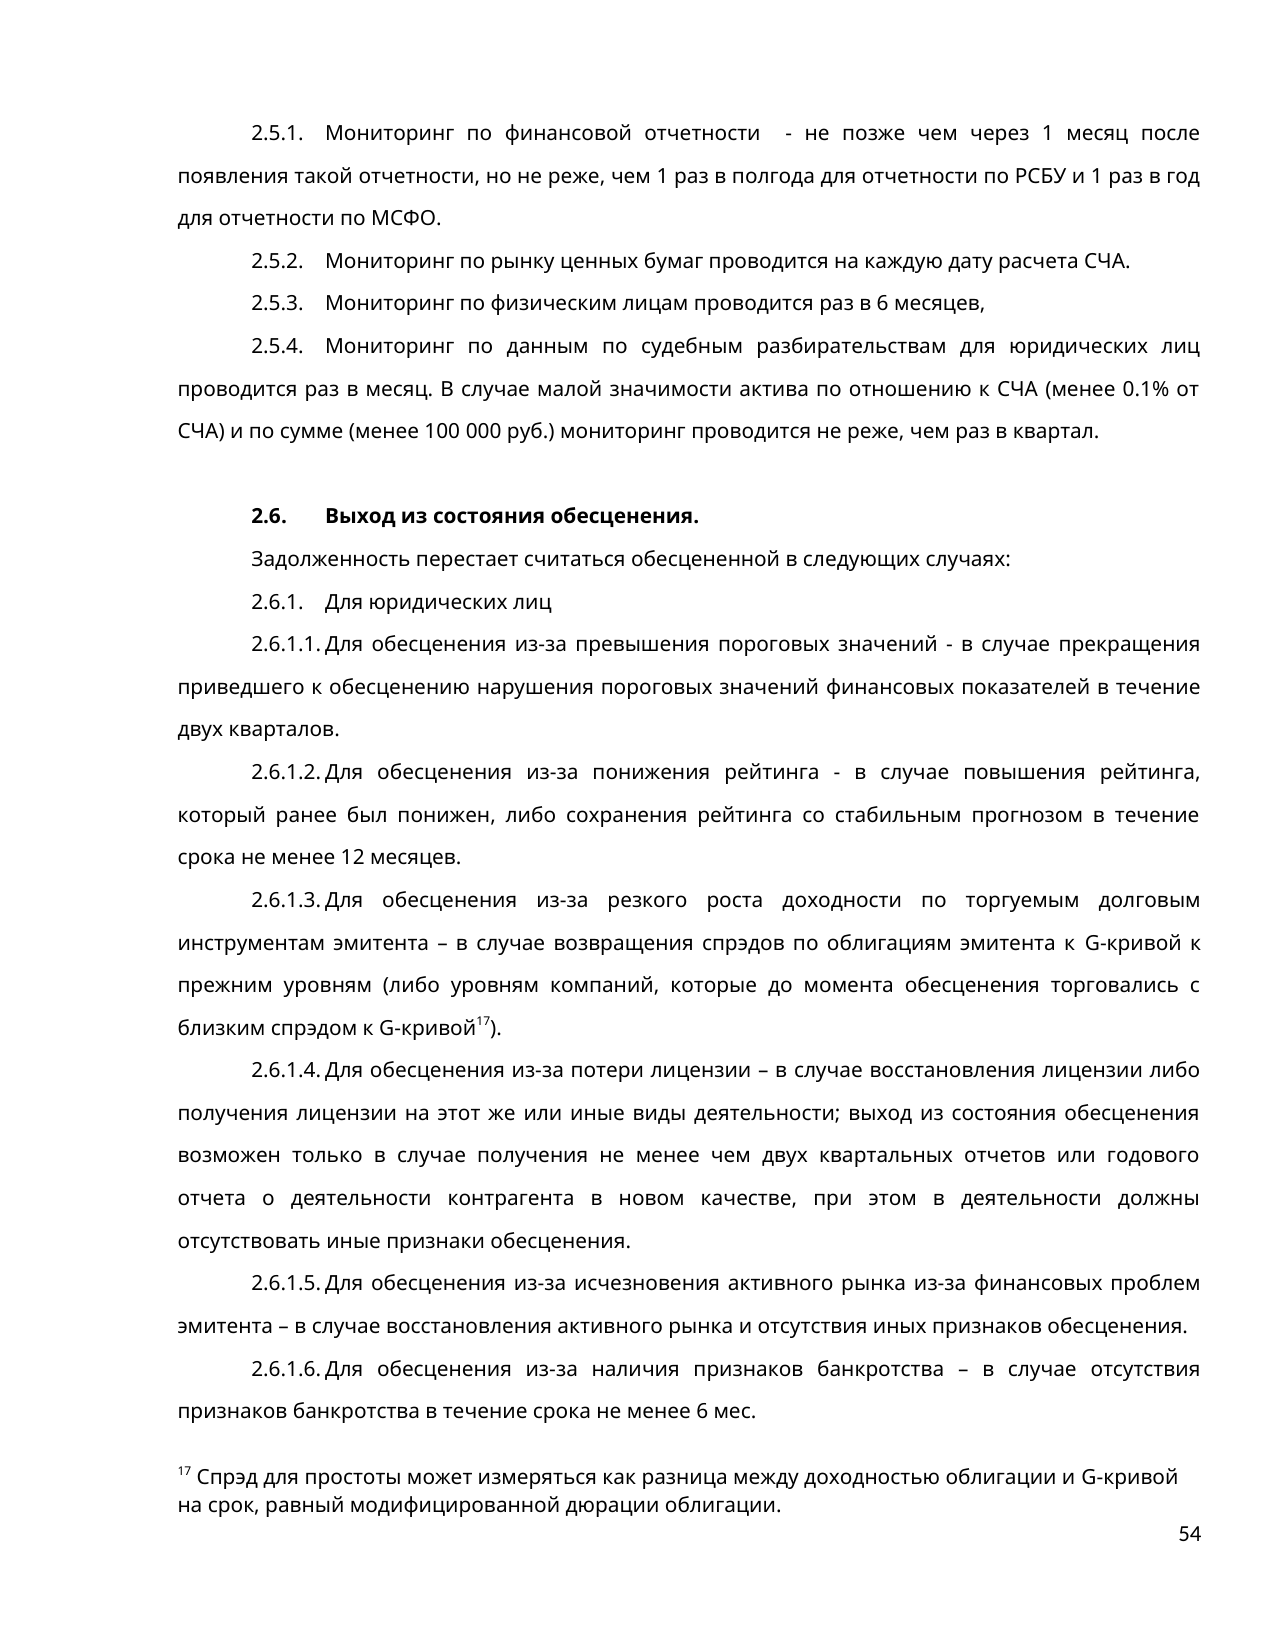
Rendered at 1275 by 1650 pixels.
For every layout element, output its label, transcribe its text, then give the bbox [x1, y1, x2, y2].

list Для обесценения из-за резкого роста доходности по торгуемым долговым инструментам эмитента – в случае возвращения спрэдов по облигациям эмитента к G-кривой к прежним уровням (либо уровням компаний, которые до момента обесценения торговались с близким спрэдом к G-кривой). [177, 885, 1201, 1041]
list Для обесценения из-за понижения рейтинга - в случае повышения рейтинга, который ранее был понижен, либо сохранения рейтинга со стабильным прогнозом в течение срока не менее 12 месяцев. [177, 757, 1201, 871]
list Для обесценения из-за наличия признаков банкротства – в случае отсутствия признаков банкротства в течение срока не менее 6 мес. [177, 1354, 1201, 1425]
list Мониторинг по данным по судебным разбирательствам для юридических лиц проводится раз в месяц. В случае малой значимости актива по отношению к СЧА (менее 0.1% от СЧА) и по сумме (менее 100 000 руб.) мониторинг проводится не реже, чем раз в квартал. [177, 331, 1201, 445]
list Мониторинг по финансовой отчетности - не позже чем через 1 месяц после появления такой отчетности, но не реже, чем 1 раз в полгода для отчетности по РСБУ и 1 раз в год для отчетности по МСФО. [177, 118, 1201, 232]
list Для обесценения из-за потери лицензии – в случае восстановления лицензии либо получения лицензии на этот же или иные виды деятельности; выход из состояния обесценения возможен только в случае получения не менее чем двух квартальных отчетов или годового отчета о деятельности контрагента в новом качестве, при этом в деятельности должны отсутствовать иные признаки обесценения. [177, 1055, 1201, 1254]
list Для юридических лиц [177, 587, 1201, 615]
text Задолженность перестает считаться обесцененной в следующих случаях: [177, 544, 1201, 573]
list Мониторинг по физическим лицам проводится раз в 6 месяцев, [177, 288, 1201, 317]
list Для обесценения из-за превышения пороговых значений - в случае прекращения приведшего к обесценению нарушения пороговых значений финансовых показателей в течение двух кварталов. [177, 629, 1201, 743]
list Выход из состояния обесценения. [177, 502, 1201, 530]
list Мониторинг по рынку ценных бумаг проводится на каждую дату расчета СЧА. [177, 246, 1201, 274]
list Для обесценения из-за исчезновения активного рынка из-за финансовых проблем эмитента – в случае восстановления активного рынка и отсутствия иных признаков обесценения. [177, 1268, 1201, 1339]
